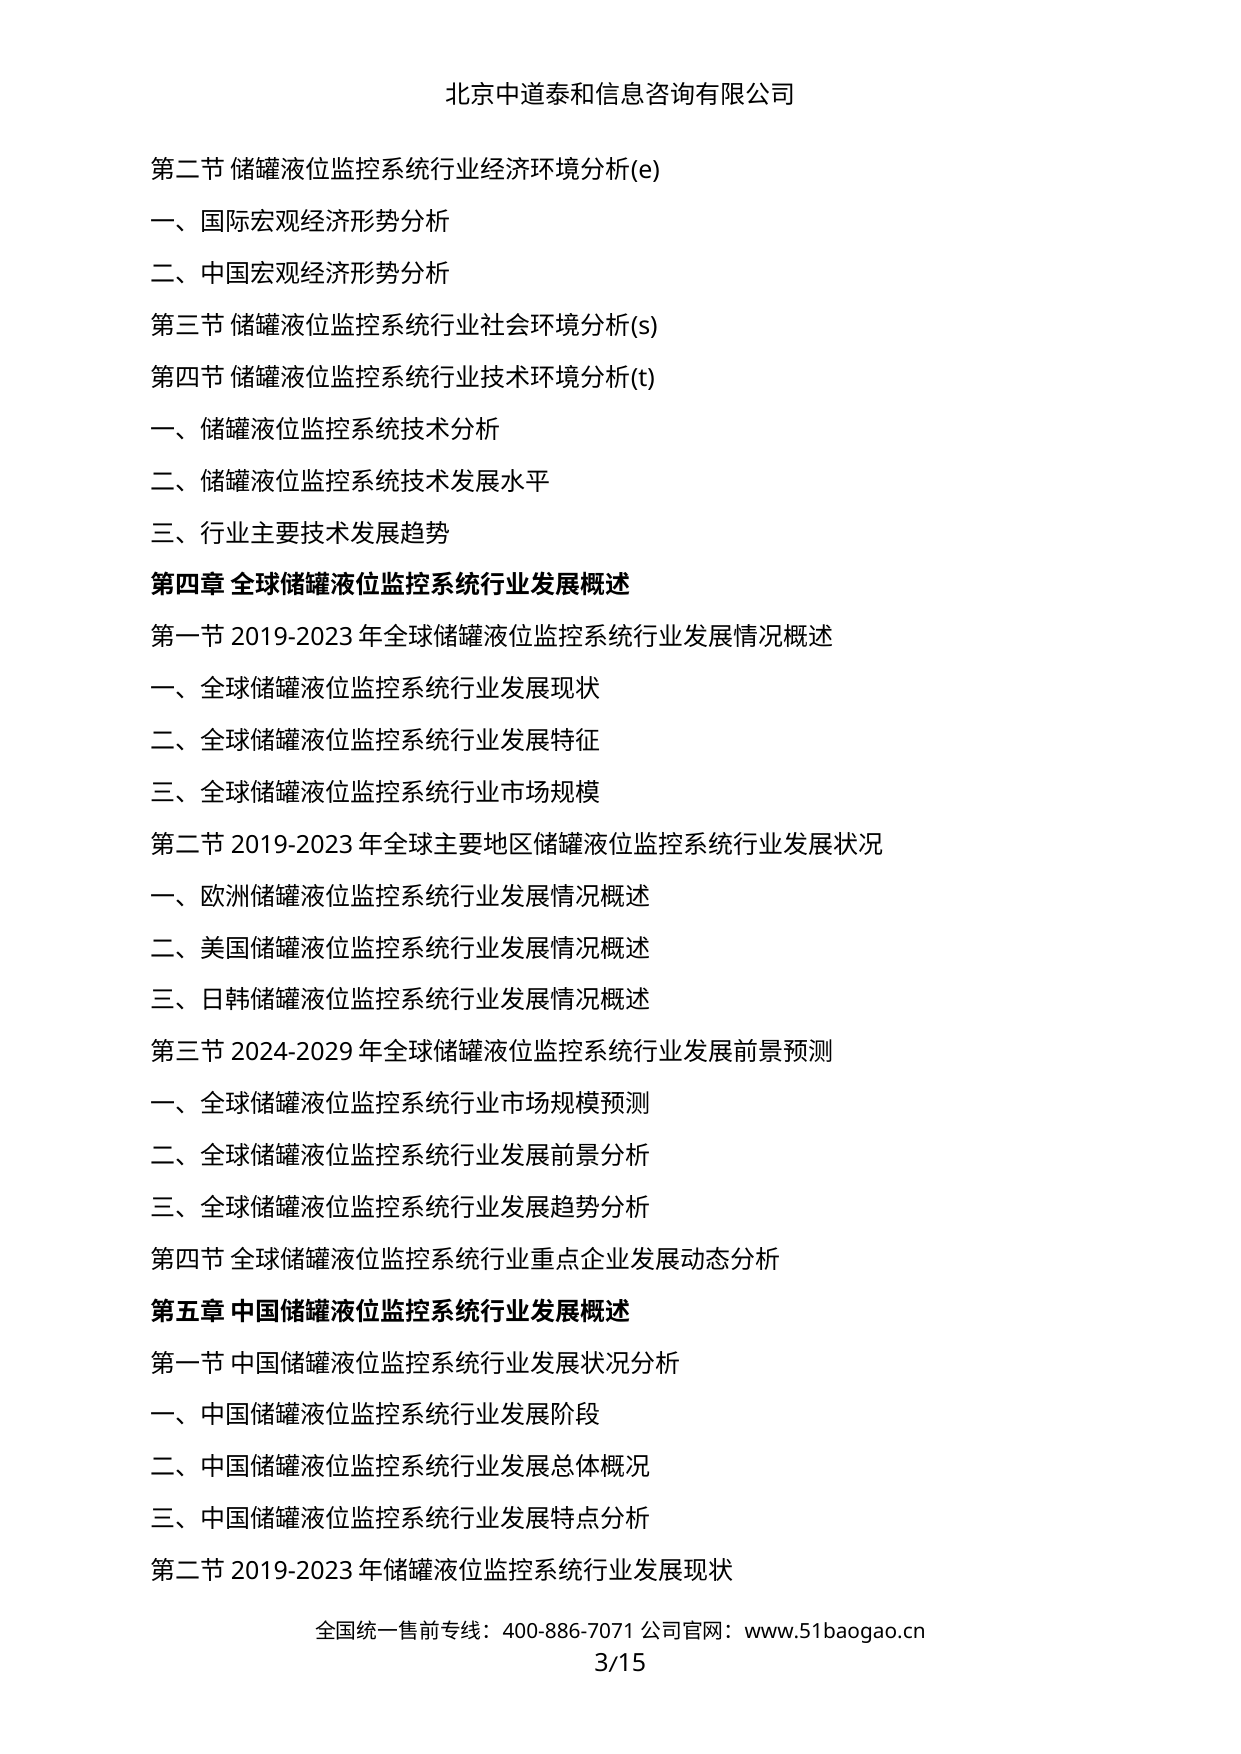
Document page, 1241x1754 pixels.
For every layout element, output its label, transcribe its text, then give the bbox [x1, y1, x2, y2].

text 一、中国储罐液位监控系统行业发展阶段 [150, 1395, 1090, 1431]
text 第二节 2019-2023年储罐液位监控系统行业发展现状 [150, 1551, 1090, 1587]
text 一、欧洲储罐液位监控系统行业发展情况概述 [150, 876, 1090, 912]
text 一、储罐液位监控系统技术分析 [150, 409, 1090, 446]
text 第一节 中国储罐液位监控系统行业发展状况分析 [150, 1343, 1090, 1379]
text 一、全球储罐液位监控系统行业市场规模预测 [150, 1084, 1090, 1120]
text 二、中国宏观经济形势分析 [150, 254, 1090, 290]
text 三、全球储罐液位监控系统行业市场规模 [150, 772, 1090, 809]
text 三、日韩储罐液位监控系统行业发展情况概述 [150, 980, 1090, 1016]
text 第四节 全球储罐液位监控系统行业重点企业发展动态分析 [150, 1239, 1090, 1276]
text 一、全球储罐液位监控系统行业发展现状 [150, 669, 1090, 705]
text 三、中国储罐液位监控系统行业发展特点分析 [150, 1499, 1090, 1535]
text 一、国际宏观经济形势分析 [150, 202, 1090, 238]
text 第五章 中国储罐液位监控系统行业发展概述 [150, 1291, 1090, 1327]
text 第二节 2019-2023年全球主要地区储罐液位监控系统行业发展状况 [150, 824, 1090, 861]
text 二、中国储罐液位监控系统行业发展总体概况 [150, 1447, 1090, 1483]
text 第四节 储罐液位监控系统行业技术环境分析(t) [150, 357, 1090, 394]
text 二、全球储罐液位监控系统行业发展前景分析 [150, 1136, 1090, 1172]
text 第一节 2019-2023年全球储罐液位监控系统行业发展情况概述 [150, 617, 1090, 653]
text 第二节 储罐液位监控系统行业经济环境分析(e) [150, 150, 1090, 186]
text 二、储罐液位监控系统技术发展水平 [150, 461, 1090, 497]
text 二、美国储罐液位监控系统行业发展情况概述 [150, 928, 1090, 964]
text 第四章 全球储罐液位监控系统行业发展概述 [150, 565, 1090, 601]
text 三、全球储罐液位监控系统行业发展趋势分析 [150, 1187, 1090, 1224]
text 第三节 储罐液位监控系统行业社会环境分析(s) [150, 306, 1090, 342]
text 三、行业主要技术发展趋势 [150, 513, 1090, 549]
text 二、全球储罐液位监控系统行业发展特征 [150, 721, 1090, 757]
text 第三节 2024-2029年全球储罐液位监控系统行业发展前景预测 [150, 1032, 1090, 1068]
